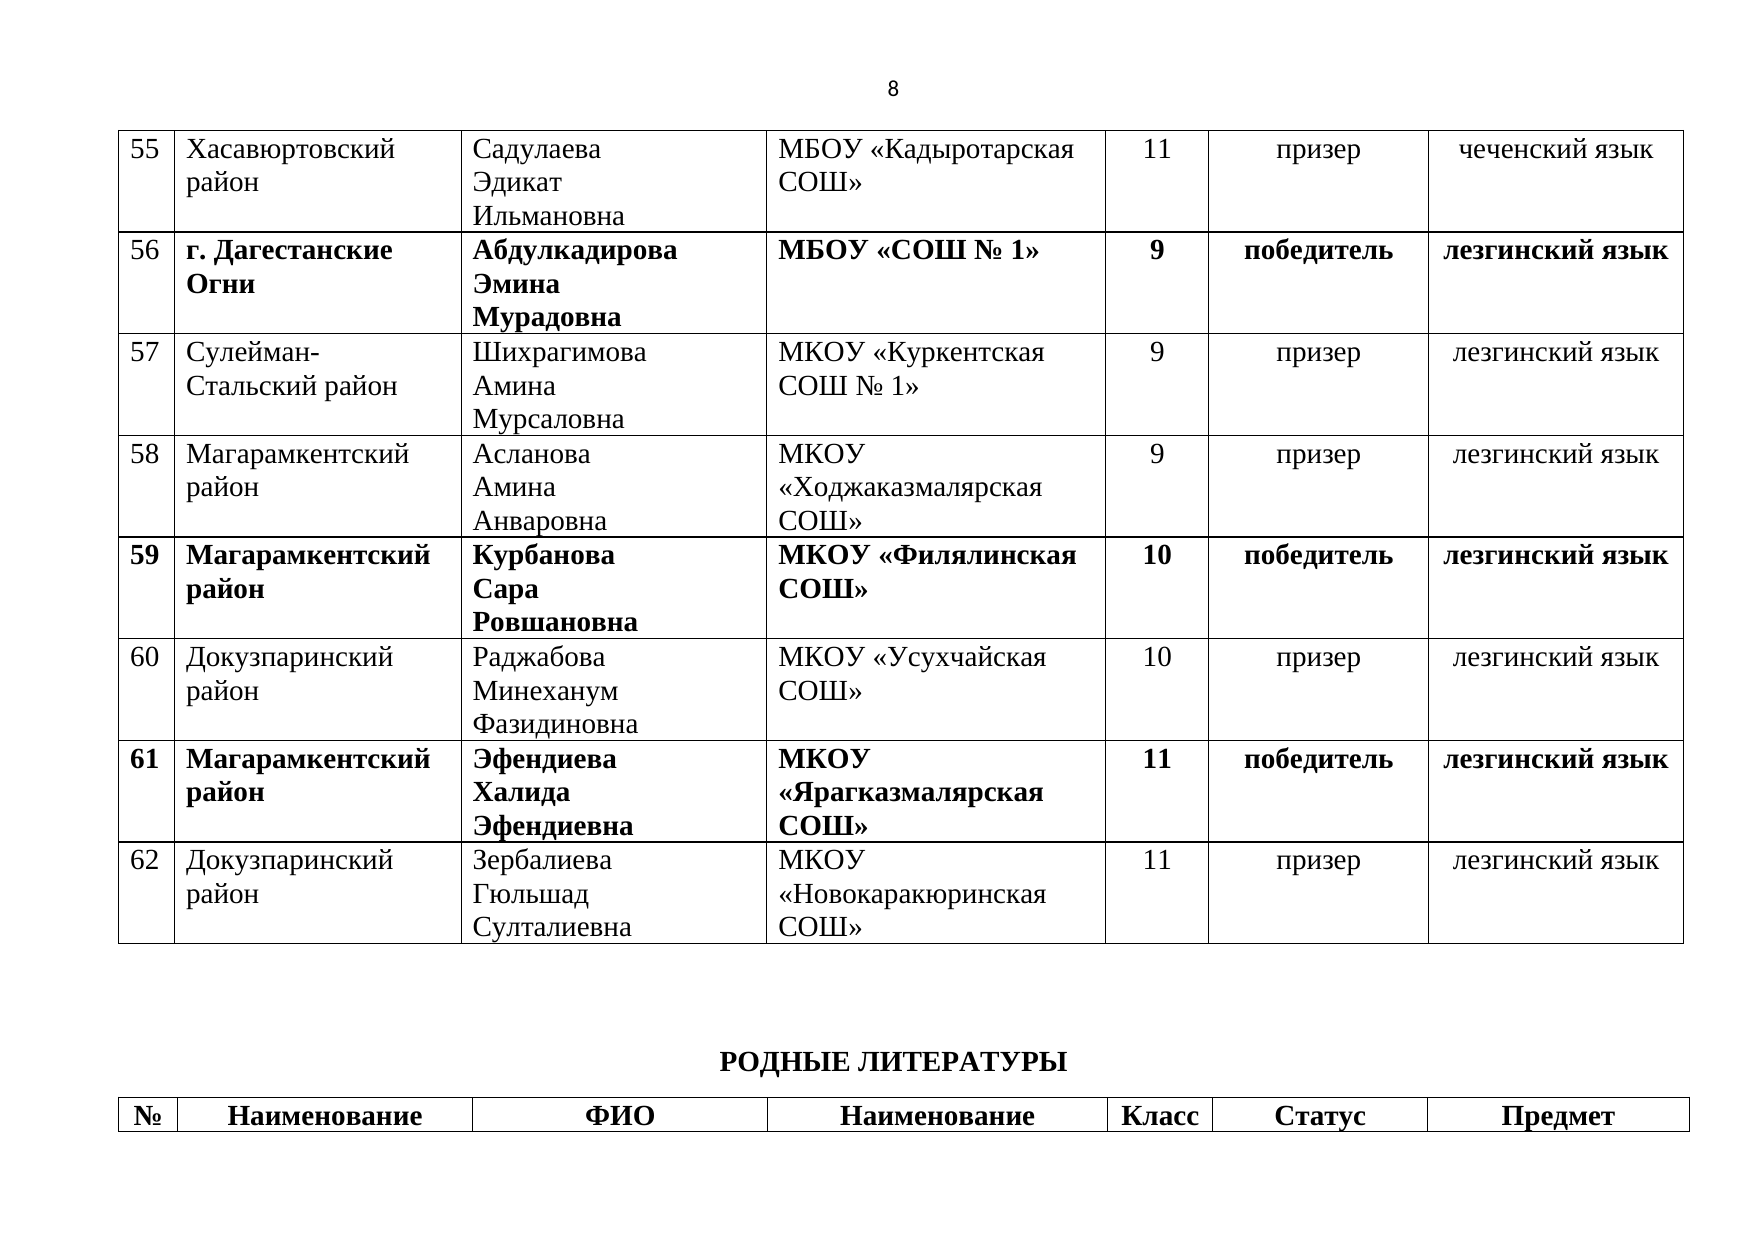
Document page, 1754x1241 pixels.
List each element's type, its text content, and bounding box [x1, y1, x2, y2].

table_cell 62 [119, 843, 174, 943]
table_cell 9 [1106, 233, 1208, 333]
table_cell Асланова Амина Анваровна [462, 436, 766, 536]
table_cell лезгинский язык [1429, 334, 1683, 435]
table_cell 57 [119, 334, 174, 435]
table_cell 60 [119, 639, 174, 740]
table_header Наименование МР/ГО [178, 1098, 472, 1131]
table_cell Шихрагимова Амина Мурсаловна [462, 334, 766, 435]
table_cell 11 [1106, 843, 1208, 943]
table_header Предмет [1428, 1098, 1689, 1131]
table_cell Зербалиева Гюльшад Султалиевна [462, 843, 766, 943]
table_cell Сулейман-Стальский район [175, 334, 461, 435]
text РОДНЫЕ ЛИТЕРАТУРЫ [118, 1044, 1668, 1077]
table_cell 9 [1106, 436, 1208, 536]
table_cell призер [1209, 843, 1428, 943]
table_header Статус [1213, 1098, 1427, 1131]
table_cell Садулаева Эдикат Ильмановна [462, 131, 766, 231]
table_cell МКОУ «Ярагказмалярская СОШ» [767, 741, 1105, 841]
table_cell лезгинский язык [1429, 741, 1683, 841]
table_cell Эфендиева Халида Эфендиевна [462, 741, 766, 841]
table_cell победитель [1209, 233, 1428, 333]
table_cell чеченский язык [1429, 131, 1683, 231]
table_cell призер [1209, 639, 1428, 740]
table_cell победитель [1209, 741, 1428, 841]
table_cell Магарамкентский район [175, 538, 461, 638]
table_cell Магарамкентский район [175, 436, 461, 536]
table_cell 58 [119, 436, 174, 536]
table_cell Хасавюртовский район [175, 131, 461, 231]
table_cell лезгинский язык [1429, 538, 1683, 638]
table_cell МКОУ «Новокаракюринская СОШ» [767, 843, 1105, 943]
table_cell Абдулкадирова Эмина Мурадовна [462, 233, 766, 333]
table_cell МКОУ «Филялинская СОШ» [767, 538, 1105, 638]
table_cell Курбанова Сара Ровшановна [462, 538, 766, 638]
table_cell 11 [1106, 741, 1208, 841]
table_cell Магарамкентский район [175, 741, 461, 841]
table_cell призер [1209, 131, 1428, 231]
table_cell 55 [119, 131, 174, 231]
table_header Наименование [768, 1098, 1107, 1131]
table_cell победитель [1209, 538, 1428, 638]
table_cell 56 [119, 233, 174, 333]
table_cell 10 [1106, 538, 1208, 638]
table_cell 11 [1106, 131, 1208, 231]
table_cell 9 [1106, 334, 1208, 435]
table_cell МБОУ «СОШ № 1» [767, 233, 1105, 333]
table_cell г. Дагестанские Огни [175, 233, 461, 333]
table_cell лезгинский язык [1429, 843, 1683, 943]
table_cell Раджабова Минеханум Фазидиновна [462, 639, 766, 740]
table_cell лезгинский язык [1429, 436, 1683, 536]
table_cell 61 [119, 741, 174, 841]
table_header Класс [1108, 1098, 1212, 1131]
table_header № [119, 1098, 177, 1131]
table_cell 10 [1106, 639, 1208, 740]
table_cell МКОУ «Усухчайская СОШ» [767, 639, 1105, 740]
table_cell лезгинский язык [1429, 639, 1683, 740]
table_cell МБОУ «Кадыротарская СОШ» [767, 131, 1105, 231]
table_cell Докузпаринский район [175, 843, 461, 943]
table_header ФИО [473, 1098, 767, 1131]
table_cell призер [1209, 334, 1428, 435]
table_cell Докузпаринский район [175, 639, 461, 740]
table_cell МКОУ «Куркентская СОШ № 1» [767, 334, 1105, 435]
table_cell МКОУ «Ходжаказмалярская СОШ» [767, 436, 1105, 536]
table_cell призер [1209, 436, 1428, 536]
table_cell лезгинский язык [1429, 233, 1683, 333]
table_cell 59 [119, 538, 174, 638]
